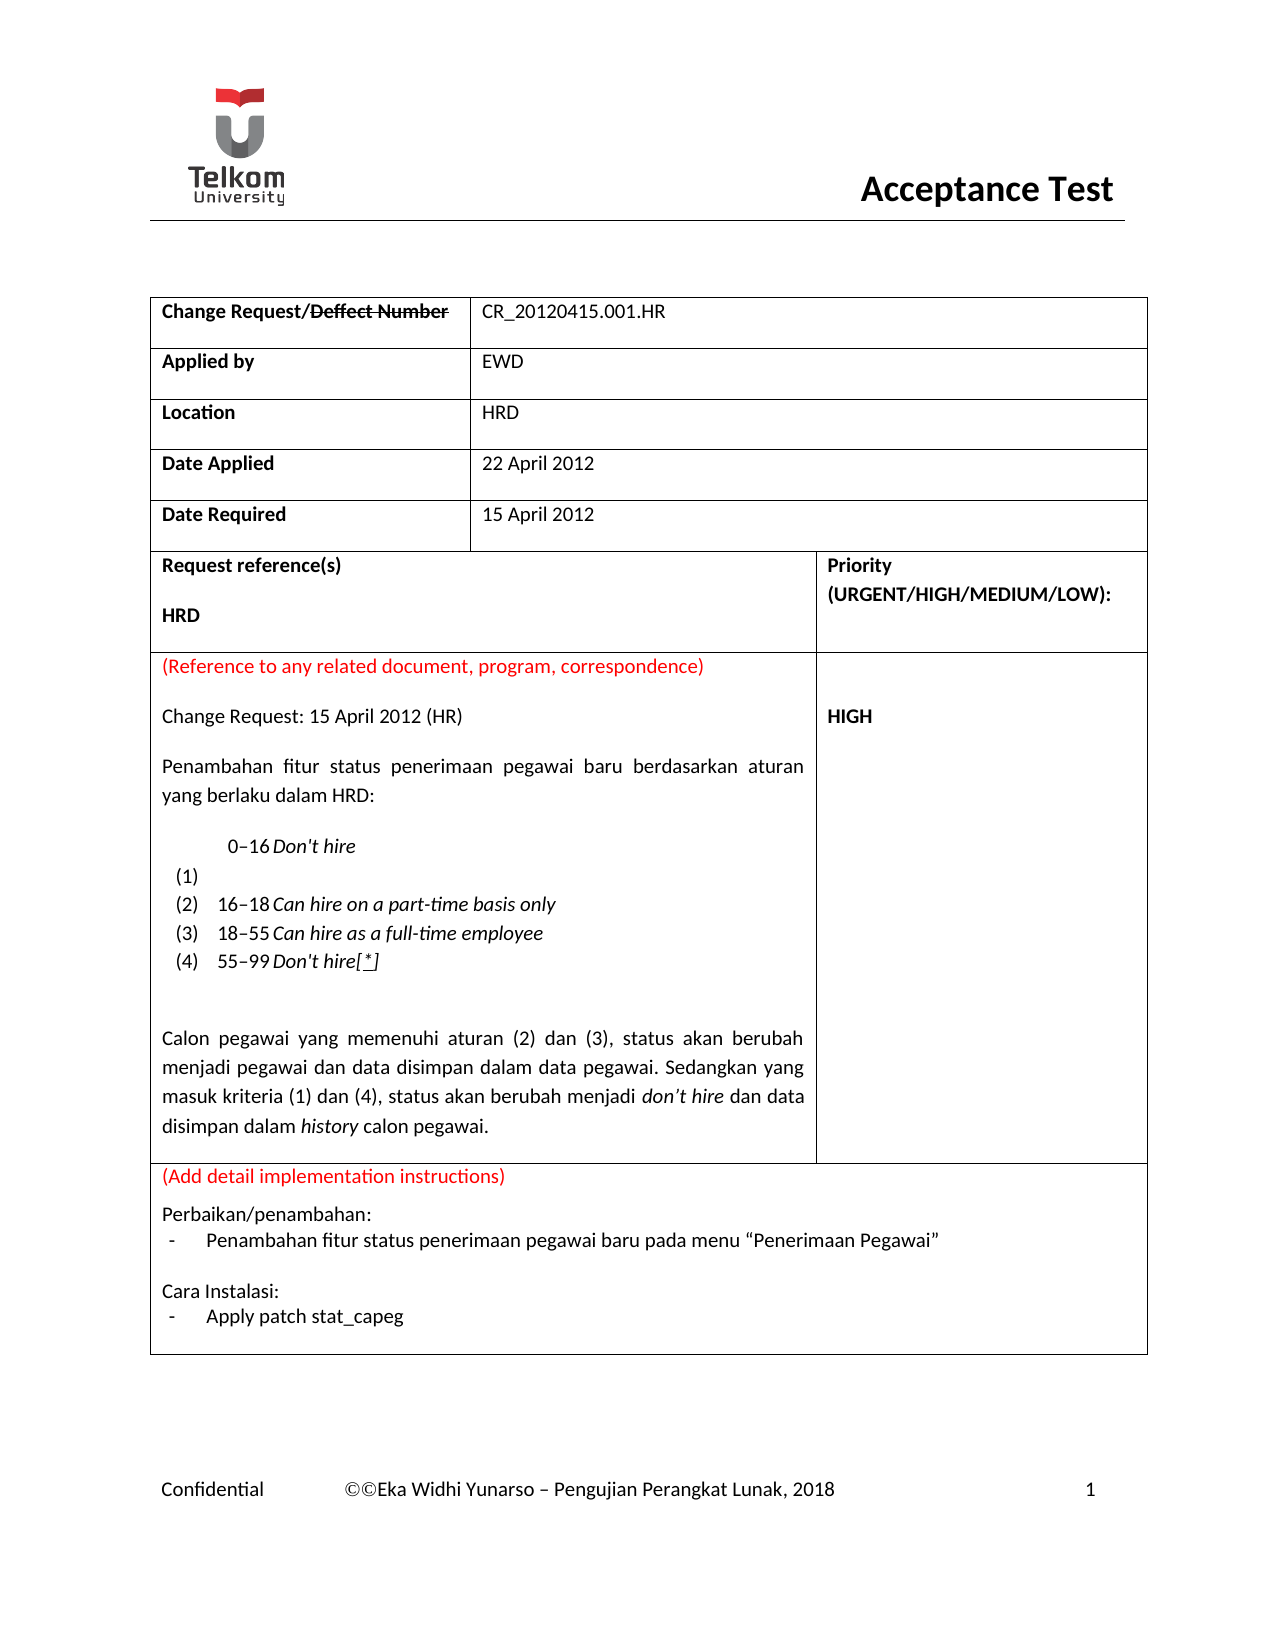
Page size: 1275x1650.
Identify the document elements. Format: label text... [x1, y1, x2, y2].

table_cell HIGH [817, 653, 1147, 1163]
table_cell Date Required [151, 501, 470, 551]
table_cell Date Applied [151, 450, 470, 500]
table_cell Request reference(s) HRD [151, 552, 816, 652]
table_cell Applied by [151, 349, 470, 398]
table_cell 15 April 2012 [471, 501, 1147, 551]
table_cell (Reference to any related document, program, correspondence) Change Request: 15 April 2012 (HR) Penambahan fitur status penerimaan pegawai baru berdasarkan aturan yang berlaku dalam HRD: Calon pegawai yang memenuhi aturan (2) dan (3), status akan berubah menjadi pegawai dan data disimpan dalam data pegawai. Sedangkan yang masuk kriteria (1) dan (4), status akan berubah menjadi don’t hire dan data disimpan dalam history calon pegawai. [151, 653, 816, 1163]
table_cell Location [151, 400, 470, 449]
table_cell (Add detail implementation instructions) Perbaikan/penambahan: Penambahan fitur status penerimaan pegawai baru pada menu “Penerimaan Pegawai” Cara Instalasi: Apply patch stat_capeg [151, 1164, 1147, 1354]
table_cell Priority (URGENT/HIGH/MEDIUM/LOW): [817, 552, 1147, 652]
table_header Change Request/Deffect Number [151, 298, 470, 348]
picture [188, 88, 284, 206]
table_cell EWD [471, 349, 1147, 398]
table_cell 22 April 2012 [471, 450, 1147, 500]
table_cell HRD [471, 400, 1147, 449]
table_header CR_20120415.001.HR [471, 298, 1147, 348]
